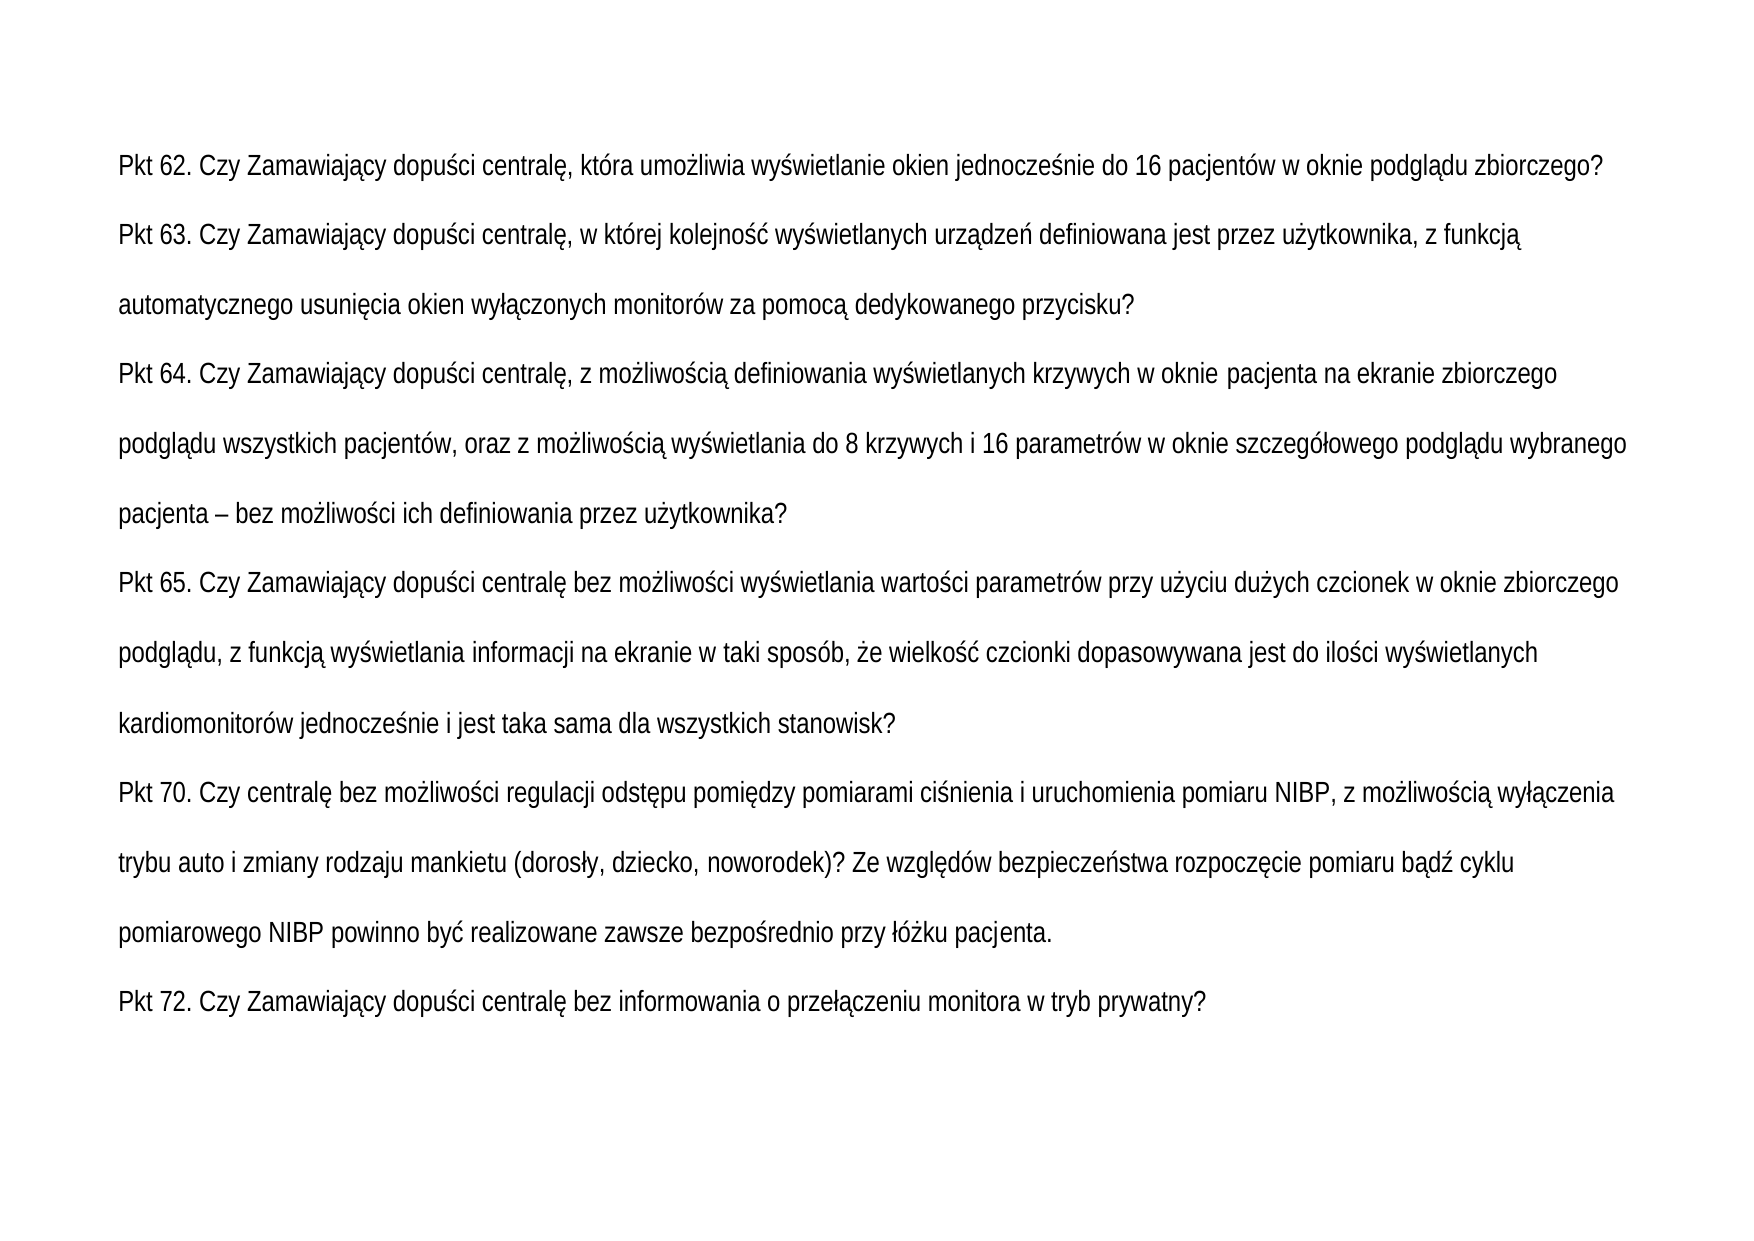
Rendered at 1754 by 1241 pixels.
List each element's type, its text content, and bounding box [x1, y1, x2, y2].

text Pkt 62. Czy Zamawiający dopuści centralę, która umożliwia wyświetlanie okien jednocześnie do 16 pacjentów w oknie podglądu zbiorczego? [118, 133, 1636, 198]
text Pkt 70. Czy centralę bez możliwości regulacji odstępu pomiędzy pomiarami ciśnienia i uruchomienia pomiaru NIBP, z możliwością wyłączenia trybu auto i zmiany rodzaju mankietu (dorosły, dziecko, noworodek)? Ze względów bezpieczeństwa rozpoczęcie pomiaru bądź cyklu pomiarowego NIBP powinno być realizowane zawsze bezpośrednio przy łóżku pacjenta. [118, 759, 1636, 964]
text Pkt 63. Czy Zamawiający dopuści centralę, w której kolejność wyświetlanych urządzeń definiowana jest przez użytkownika, z funkcją automatycznego usunięcia okien wyłączonych monitorów za pomocą dedykowanego przycisku? [118, 202, 1636, 337]
text Pkt 72. Czy Zamawiający dopuści centralę bez informowania o przełączeniu monitora w tryb prywatny? [118, 968, 1636, 1033]
text Pkt 65. Czy Zamawiający dopuści centralę bez możliwości wyświetlania wartości parametrów przy użyciu dużych czcionek w oknie zbiorczego podglądu, z funkcją wyświetlania informacji na ekranie w taki sposób, że wielkość czcionki dopasowywana jest do ilości wyświetlanych kardiomonitorów jednocześnie i jest taka sama dla wszystkich stanowisk? [118, 550, 1636, 755]
text Pkt 64. Czy Zamawiający dopuści centralę, z możliwością definiowania wyświetlanych krzywych w oknie pacjenta na ekranie zbiorczego podglądu wszystkich pacjentów, oraz z możliwością wyświetlania do 8 krzywych i 16 parametrów w oknie szczegółowego podglądu wybranego pacjenta – bez możliwości ich definiowania przez użytkownika? [118, 341, 1636, 546]
